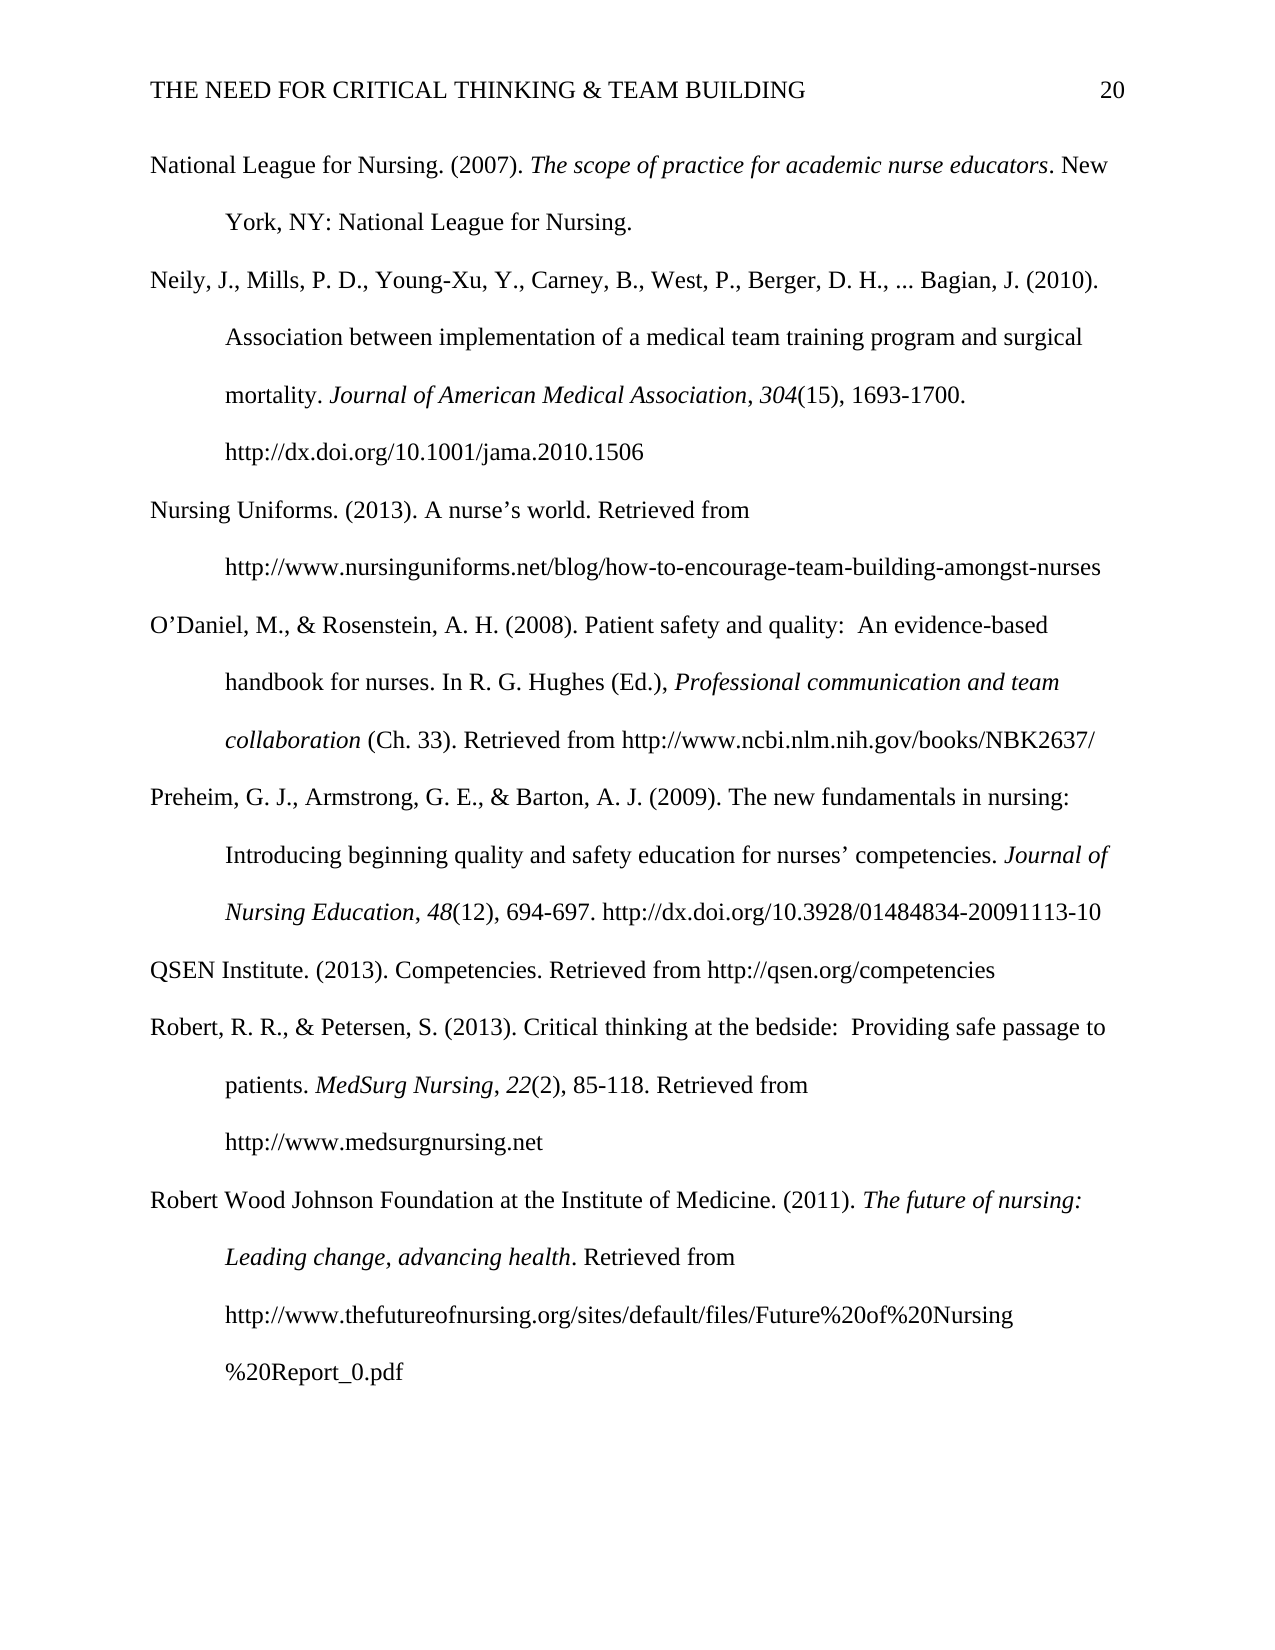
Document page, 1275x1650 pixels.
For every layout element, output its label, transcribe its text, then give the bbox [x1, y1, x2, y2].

text Preheim, G. J., Armstrong, G. E., & Barton, A. J. (2009). The new fundamentals in nursing: Introducing beginning quality and safety education for nurses’ competencies. Journal of Nursing Education, 48(12), 694-697. http://dx.doi.org/10.3928/01484834-20091113-10 [150, 782, 1125, 926]
text Robert Wood Johnson Foundation at the Institute of Medicine. (2011). The future of nursing: Leading change, advancing health. Retrieved from http://www.thefutureofnursing.org/sites/default/files/Future%20of%20Nursing%20Report_0.pdf [150, 1185, 1125, 1386]
text QSEN Institute. (2013). Competencies. Retrieved from http://qsen.org/competencies [150, 955, 1125, 984]
text O’Daniel, M., & Rosenstein, A. H. (2008). Patient safety and quality: An evidence-based handbook for nurses. In R. G. Hughes (Ed.), Professional communication and team collaboration (Ch. 33). Retrieved from http://www.ncbi.nlm.nih.gov/books/NBK2637/ [150, 610, 1125, 754]
text Neily, J., Mills, P. D., Young-Xu, Y., Carney, B., West, P., Berger, D. H., ... Bagian, J. (2010). Association between implementation of a medical team training program and surgical mortality. Journal of American Medical Association, 304(15), 1693-1700. http://dx.doi.org/10.1001/jama.2010.1506 [150, 265, 1125, 466]
text National League for Nursing. (2007). The scope of practice for academic nurse educators. New York, NY: National League for Nursing. [150, 150, 1125, 236]
text Nursing Uniforms. (2013). A nurse’s world. Retrieved from http://www.nursinguniforms.net/blog/how-to-encourage-team-building-amongst-nurses [150, 495, 1125, 581]
text Robert, R. R., & Petersen, S. (2013). Critical thinking at the bedside: Providing safe passage to patients. MedSurg Nursing, 22(2), 85-118. Retrieved from http://www.medsurgnursing.net [150, 1012, 1125, 1156]
